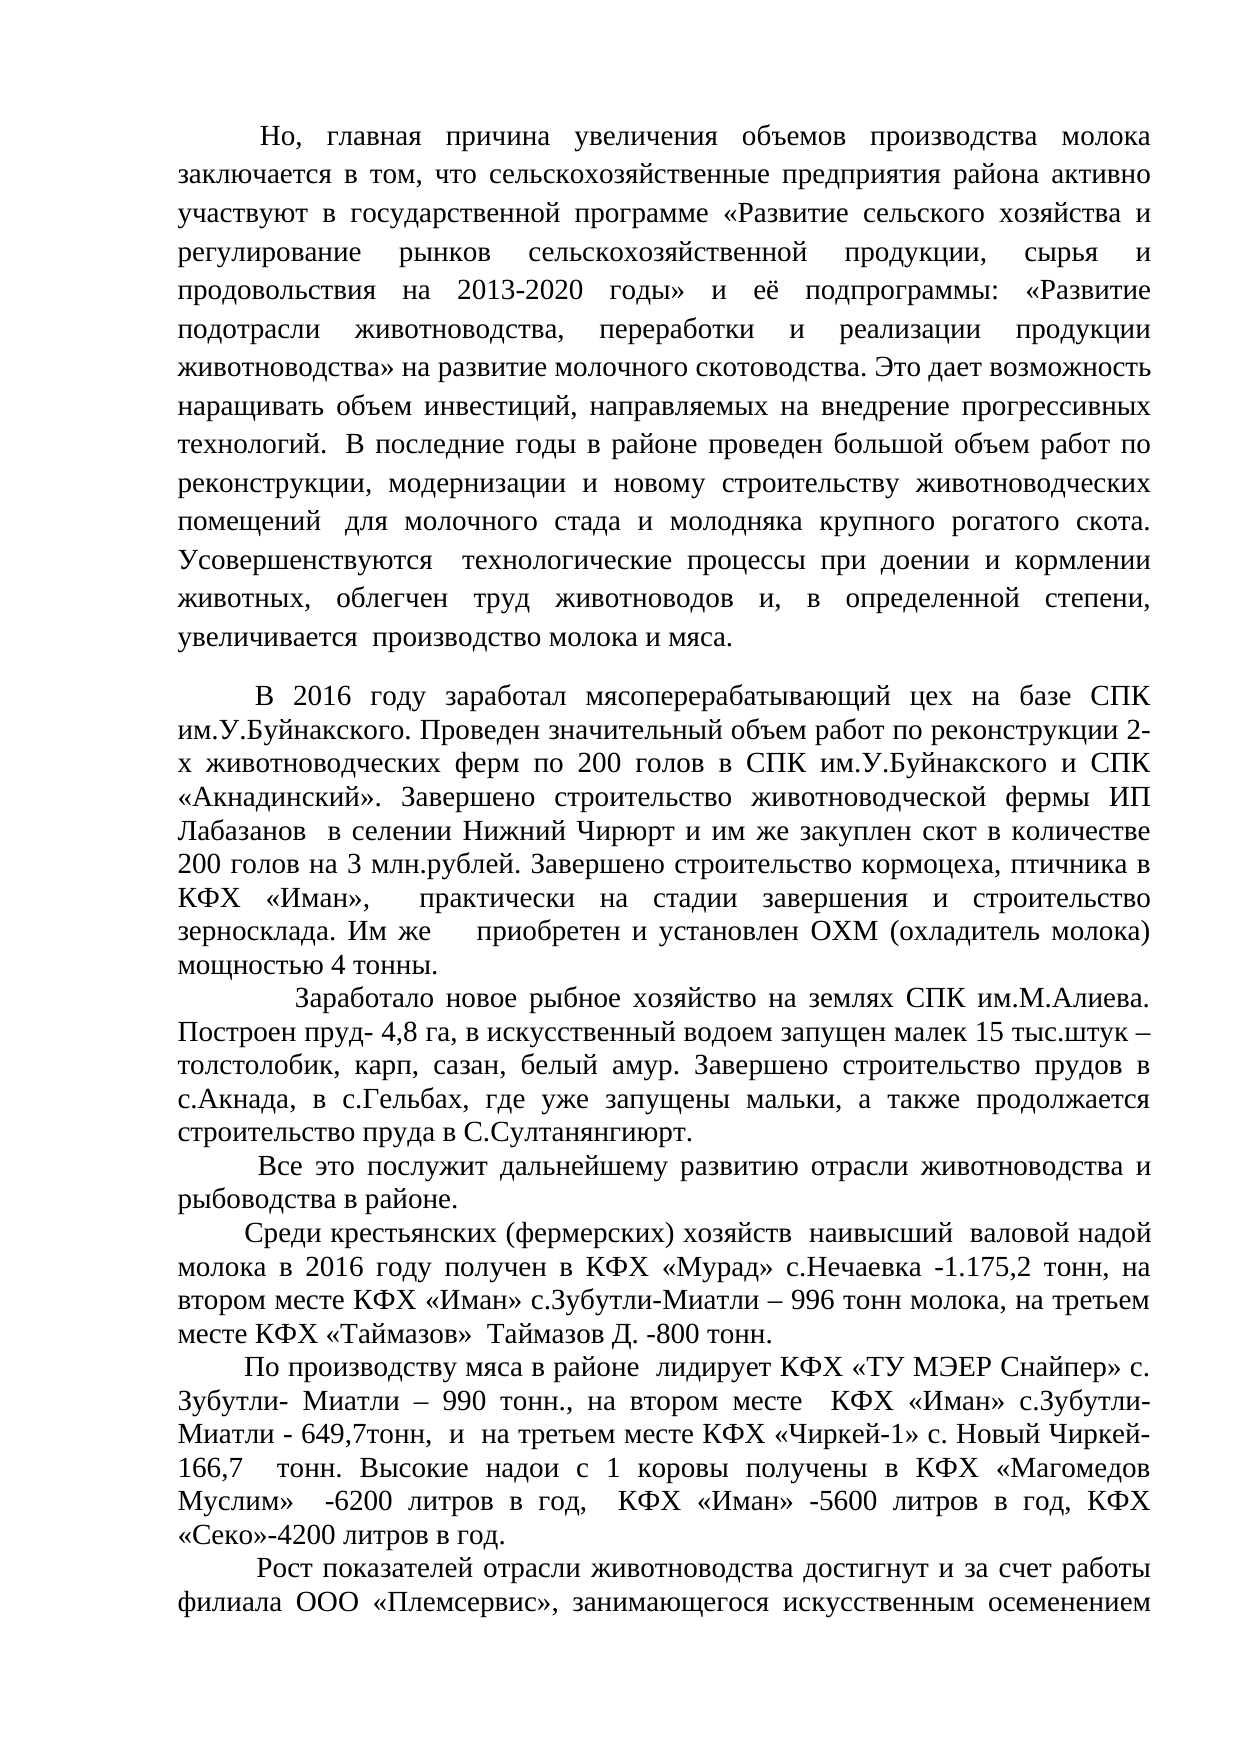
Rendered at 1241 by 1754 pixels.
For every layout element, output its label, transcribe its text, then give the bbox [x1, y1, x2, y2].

text Среди крестьянских (фермерских) хозяйств наивысший валовой надой молока в 2016 году получен в КФХ «Мурад» с.Нечаевка -1.175,2 тонн, на втором месте КФХ «Иман» с.Зубутли-Миатли – 996 тонн молока, на третьем месте КФХ «Таймазов» Таймазов Д. -800 тонн. [177, 1215, 1152, 1349]
text По производству мяса в районе лидирует КФХ «ТУ МЭЕР Снайпер» с. Зубутли- Миатли – 990 тонн., на втором месте КФХ «Иман» с.Зубутли-Миатли - 649,7тонн, и на третьем месте КФХ «Чиркей-1» с. Новый Чиркей-166,7 тонн. Высокие надои с 1 коровы получены в КФХ «Магомедов Муслим» -6200 литров в год, КФХ «Иман» -5600 литров в год, КФХ «Секо»-4200 литров в год. [177, 1349, 1152, 1551]
text Все это послужит дальнейшему развитию отрасли животноводства и рыбоводства в районе. [177, 1148, 1152, 1215]
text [177, 1551, 1152, 1618]
text Заработало новое рыбное хозяйство на землях СПК им.М.Алиева. Построен пруд- 4,8 га, в искусственный водоем запущен малек 15 тыс.штук – толстолобик, карп, сазан, белый амур. Завершено строительство прудов в с.Акнада, в с.Гельбах, где уже запущены мальки, а также продолжается строительство пруда в С.Султанянгиюрт. [177, 980, 1152, 1148]
text В 2016 году заработал мясоперерабатывающий цех на базе СПК им.У.Буйнакского. Проведен значительный объем работ по реконструкции 2-х животноводческих ферм по 200 голов в СПК им.У.Буйнакского и СПК «Акнадинский». Завершено строительство животноводческой фермы ИП Лабазанов в селении Нижний Чирюрт и им же закуплен скот в количестве 200 голов на 3 млн.рублей. Завершено строительство кормоцеха, птичника в КФХ «Иман», практически на стадии завершения и строительство зерносклада. Им же приобретен и установлен ОХМ (охладитель молока) мощностью 4 тонны. [177, 678, 1152, 980]
text Но, главная причина увеличения объемов производства молока заключается в том, что сельскохозяйственные предприятия района активно участвуют в государственной программе «Развитие сельского хозяйства и регулирование рынков сельскохозяйственной продукции, сырья и продовольствия на 2013-2020 годы» и её подпрограммы: «Развитие подотрасли животноводства, переработки и реализации продукции животноводства» на развитие молочного скотоводства. Это дает возможность наращивать объем инвестиций, направляемых на внедрение прогрессивных технологий. В последние годы в районе проведен большой объем работ по реконструкции, модернизации и новому строительству животноводческих помещений для молочного стада и молодняка крупного рогатого скота. Усовершенствуются технологические процессы при доении и кормлении животных, облегчен труд животноводов и, в определенной степени, увеличивается производство молока и мяса. [177, 118, 1152, 653]
